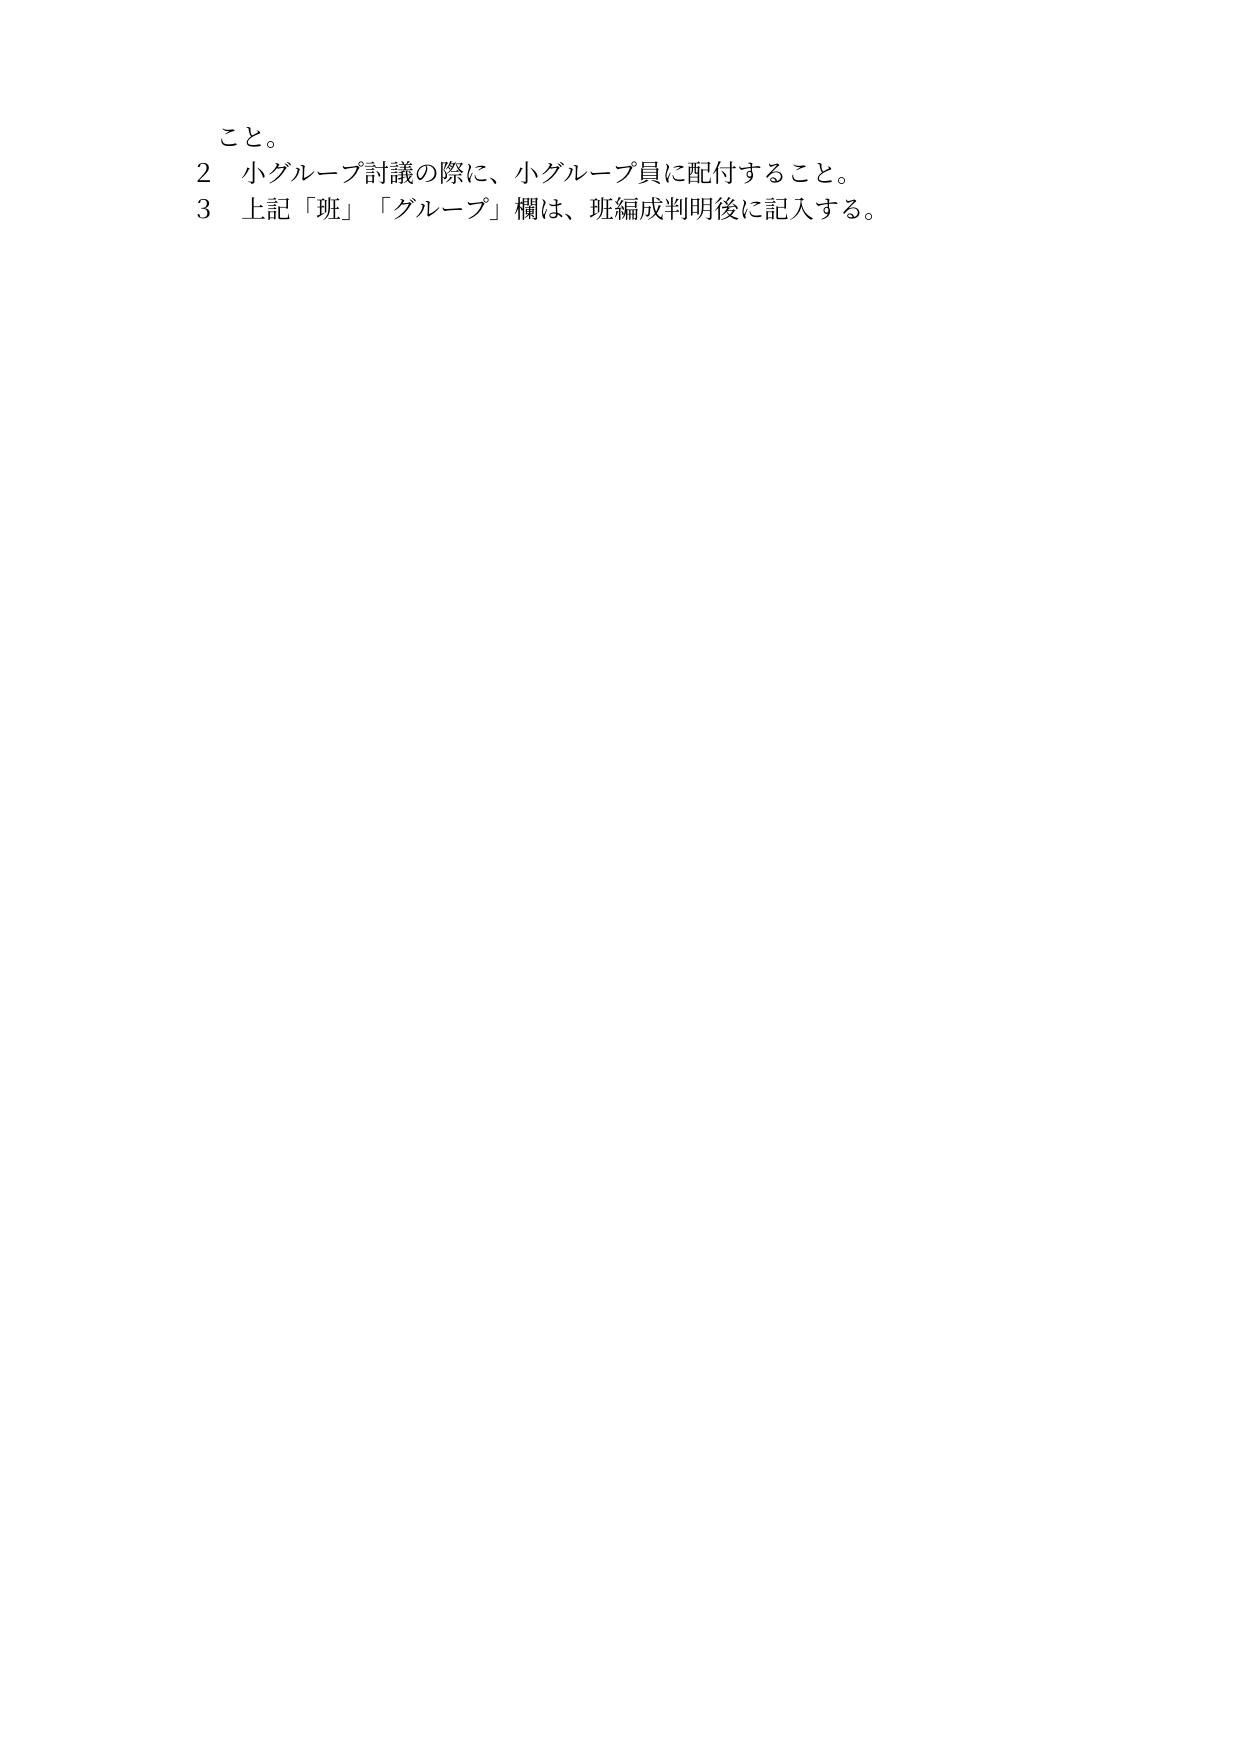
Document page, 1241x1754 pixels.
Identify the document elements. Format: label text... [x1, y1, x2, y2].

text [191, 118, 1092, 154]
text ２ 小グループ討議の際に、小グループ員に配付すること。 [191, 154, 1092, 190]
text ３ 上記「班」「グループ」欄は、班編成判明後に記入する。 [191, 190, 1092, 226]
